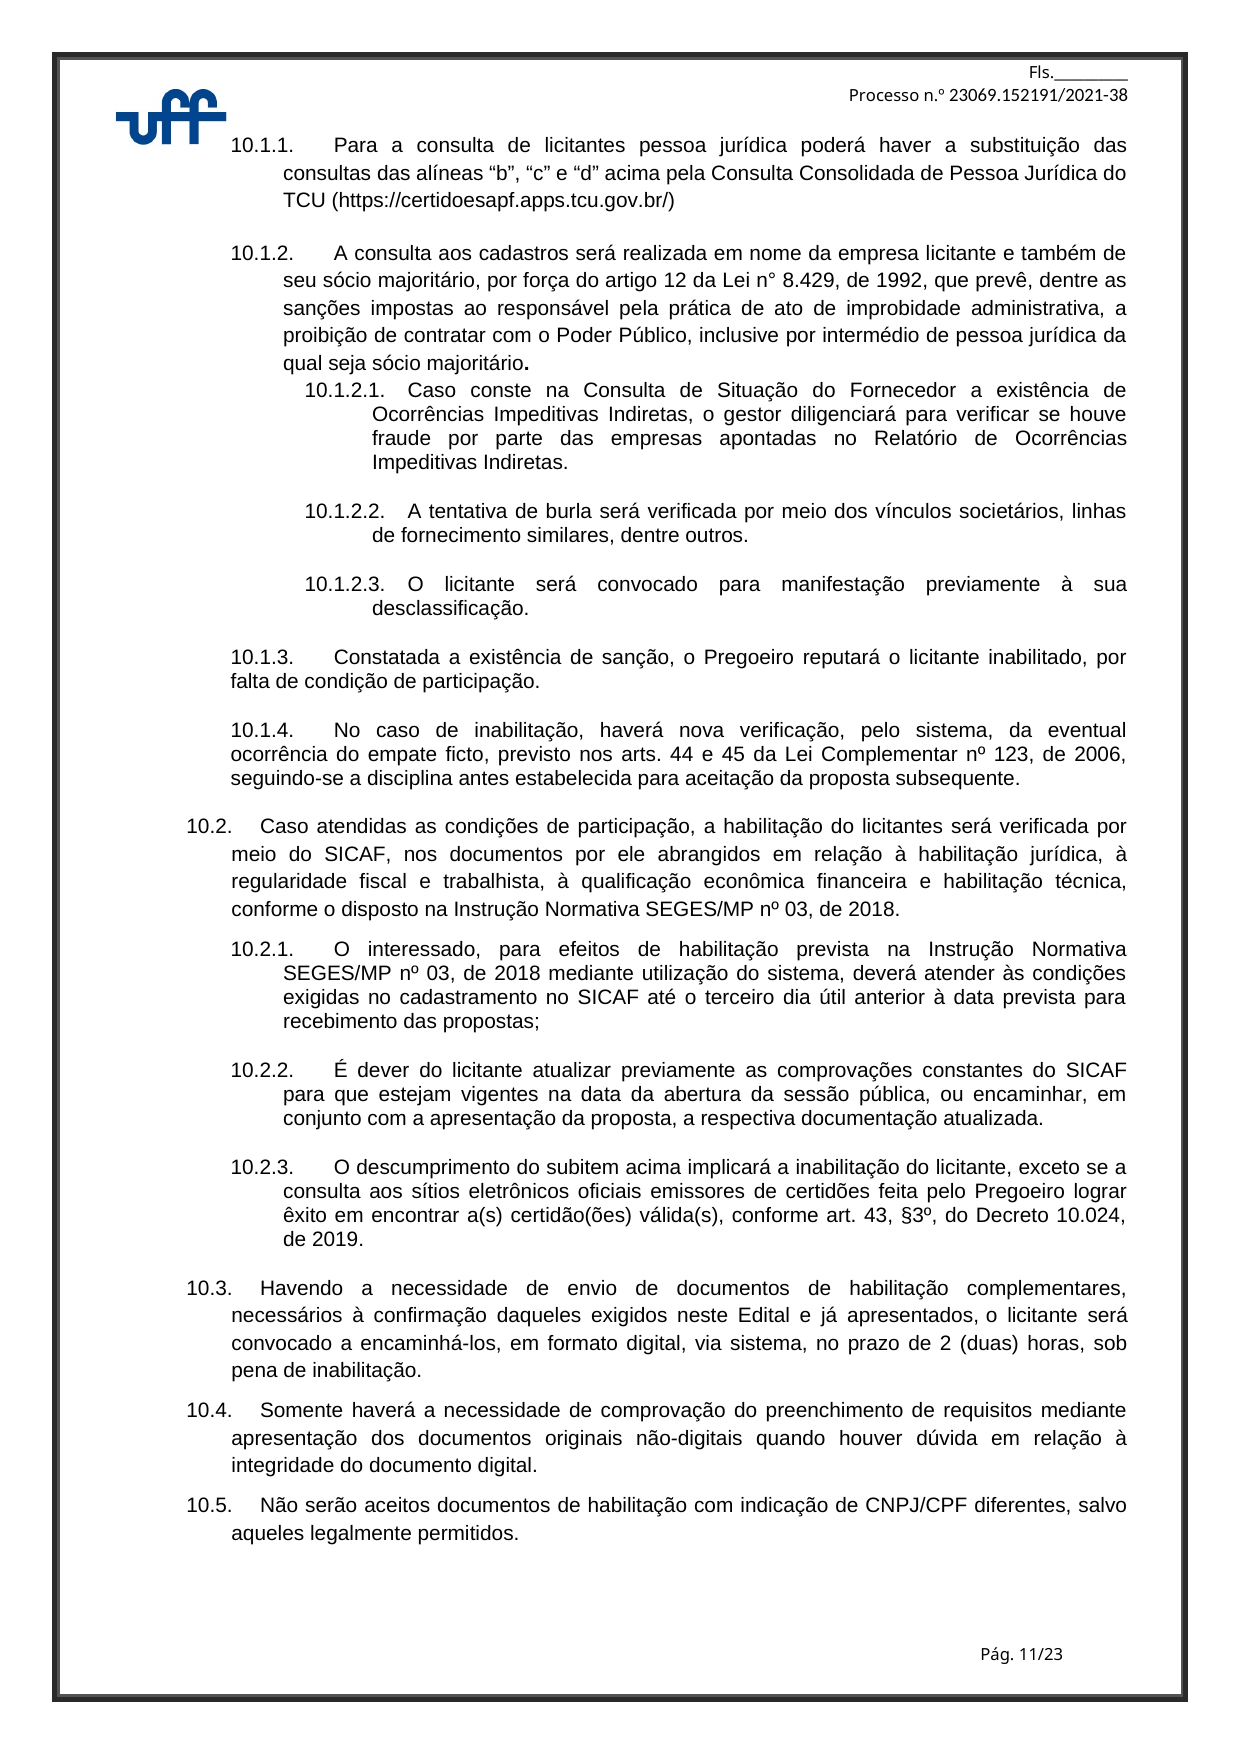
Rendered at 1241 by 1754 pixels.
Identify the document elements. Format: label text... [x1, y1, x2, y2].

list É dever do licitante atualizar previamente as comprovações constantes do SICAF para que estejam vigentes na data da abertura da sessão pública, ou encaminhar, em conjunto com a apresentação da proposta, a respectiva documentação atualizada. [230, 1058, 1128, 1129]
list Constatada a existência de sanção, o Pregoeiro reputará o licitante inabilitado, por falta de condição de participação. [230, 644, 1128, 692]
list O interessado, para efeitos de habilitação prevista na Instrução Normativa SEGES/MP nº 03, de 2018 mediante utilização do sistema, deverá atender às condições exigidas no cadastramento no SICAF até o terceiro dia útil anterior à data prevista para recebimento das propostas; [230, 937, 1128, 1033]
list Para a consulta de licitantes pessoa jurídica poderá haver a substituição das consultas das alíneas “b”, “c” e “d” acima pela Consulta Consolidada de Pessoa Jurídica do TCU (https://certidoesapf.apps.tcu.gov.br/) [230, 133, 1128, 212]
list Caso conste na Consulta de Situação do Fornecedor a existência de Ocorrências Impeditivas Indiretas, o gestor diligenciará para verificar se houve fraude por parte das empresas apontadas no Relatório de Ocorrências Impeditivas Indiretas. [304, 378, 1128, 474]
list A tentativa de burla será verificada por meio dos vínculos societários, linhas de fornecimento similares, dentre outros. [304, 499, 1128, 547]
list No caso de inabilitação, haverá nova verificação, pelo sistema, da eventual ocorrência do empate ficto, previsto nos arts. 44 e 45 da Lei Complementar nº 123, de 2006, seguindo-se a disciplina antes estabelecida para aceitação da proposta subsequente. [230, 717, 1128, 789]
list O licitante será convocado para manifestação previamente à sua desclassificação. [304, 572, 1128, 619]
picture [114, 89, 227, 150]
list Somente haverá a necessidade de comprovação do preenchimento de requisitos mediante apresentação dos documentos originais não-digitais quando houver dúvida em relação à integridade do documento digital. [186, 1398, 1128, 1477]
list Havendo a necessidade de envio de documentos de habilitação complementares, necessários à confirmação daqueles exigidos neste Edital e já apresentados, o licitante será convocado a encaminhá-los, em formato digital, via sistema, no prazo de 2 (duas) horas, sob pena de inabilitação. [186, 1275, 1128, 1382]
list O descumprimento do subitem acima implicará a inabilitação do licitante, exceto se a consulta aos sítios eletrônicos oficiais emissores de certidões feita pelo Pregoeiro lograr êxito em encontrar a(s) certidão(ões) válida(s), conforme art. 43, §3º, do Decreto 10.024, de 2019. [230, 1154, 1128, 1250]
list Caso atendidas as condições de participação, a habilitação do licitantes será verificada por meio do SICAF, nos documentos por ele abrangidos em relação à habilitação jurídica, à regularidade fiscal e trabalhista, à qualificação econômica financeira e habilitação técnica, conforme o disposto na Instrução Normativa SEGES/MP nº 03, de 2018. [186, 814, 1128, 921]
list Não serão aceitos documentos de habilitação com indicação de CNPJ/CPF diferentes, salvo aqueles legalmente permitidos. [186, 1493, 1128, 1544]
list A consulta aos cadastros será realizada em nome da empresa licitante e também de seu sócio majoritário, por força do artigo 12 da Lei n° 8.429, de 1992, que prevê, dentre as sanções impostas ao responsável pela prática de ato de improbidade administrativa, a proibição de contratar com o Poder Público, inclusive por intermédio de pessoa jurídica da qual seja sócio majoritário. [230, 240, 1128, 374]
